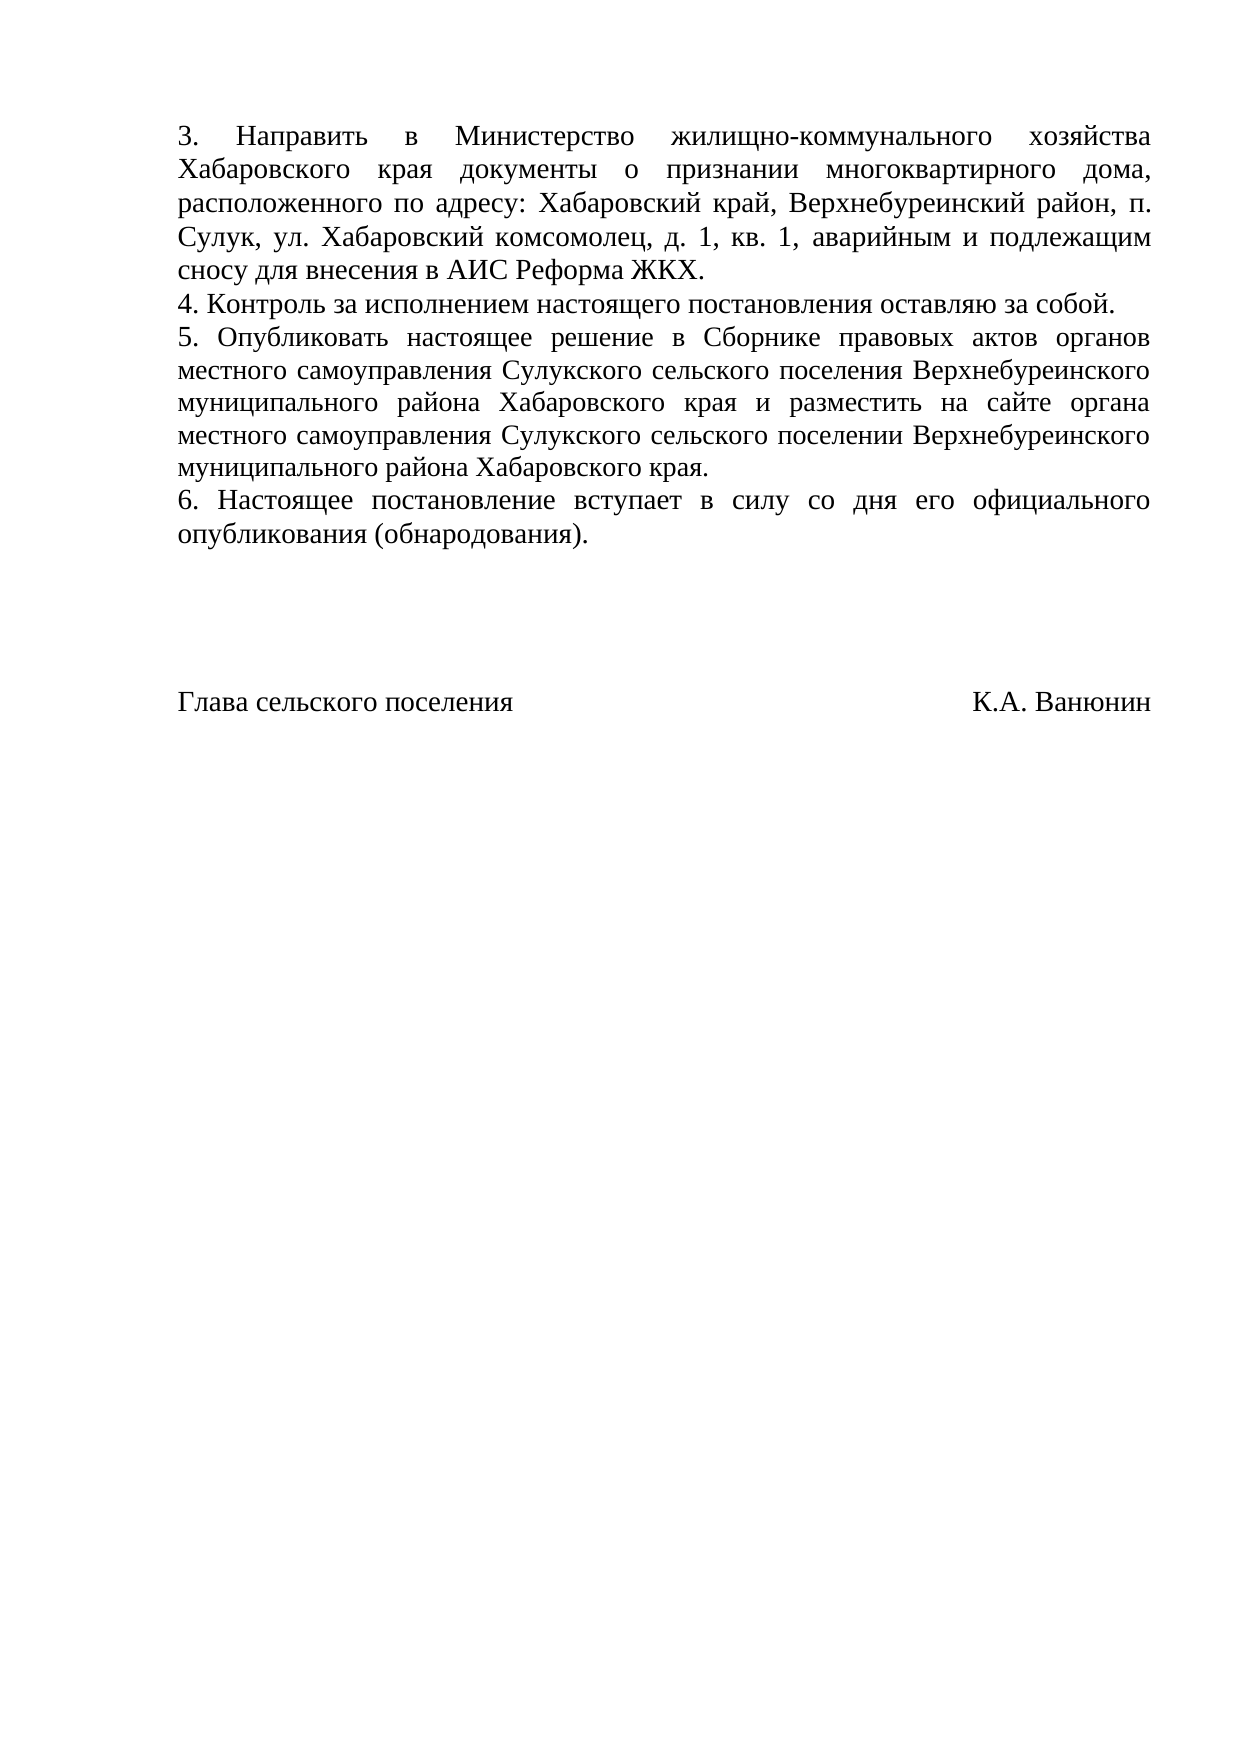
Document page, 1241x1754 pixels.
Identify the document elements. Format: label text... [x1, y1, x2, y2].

text 5. Опубликовать настоящее решение в Сборнике правовых актов органов местного самоуправления Сулукского сельского поселения Верхнебуреинского муниципального района Хабаровского края и разместить на сайте органа местного самоуправления Сулукского сельского поселении Верхнебуреинского муниципального района Хабаровского края. [177, 319, 1152, 482]
text 3. Направить в Министерство жилищно-коммунального хозяйства Хабаровского края документы о признании многоквартирного дома, расположенного по адресу: Хабаровский край, Верхнебуреинский район, п. Сулук, ул. Хабаровский комсомолец, д. 1, кв. 1, аварийным и подлежащим сносу для внесения в АИС Реформа ЖКХ. [177, 118, 1152, 286]
text 4. Контроль за исполнением настоящего постановления оставляю за собой. [177, 286, 1152, 319]
text Глава сельского поселения К.А. Ванюнин [177, 684, 1152, 717]
text 6. Настоящее постановление вступает в силу со дня его официального опубликования (обнародования). [177, 482, 1152, 549]
